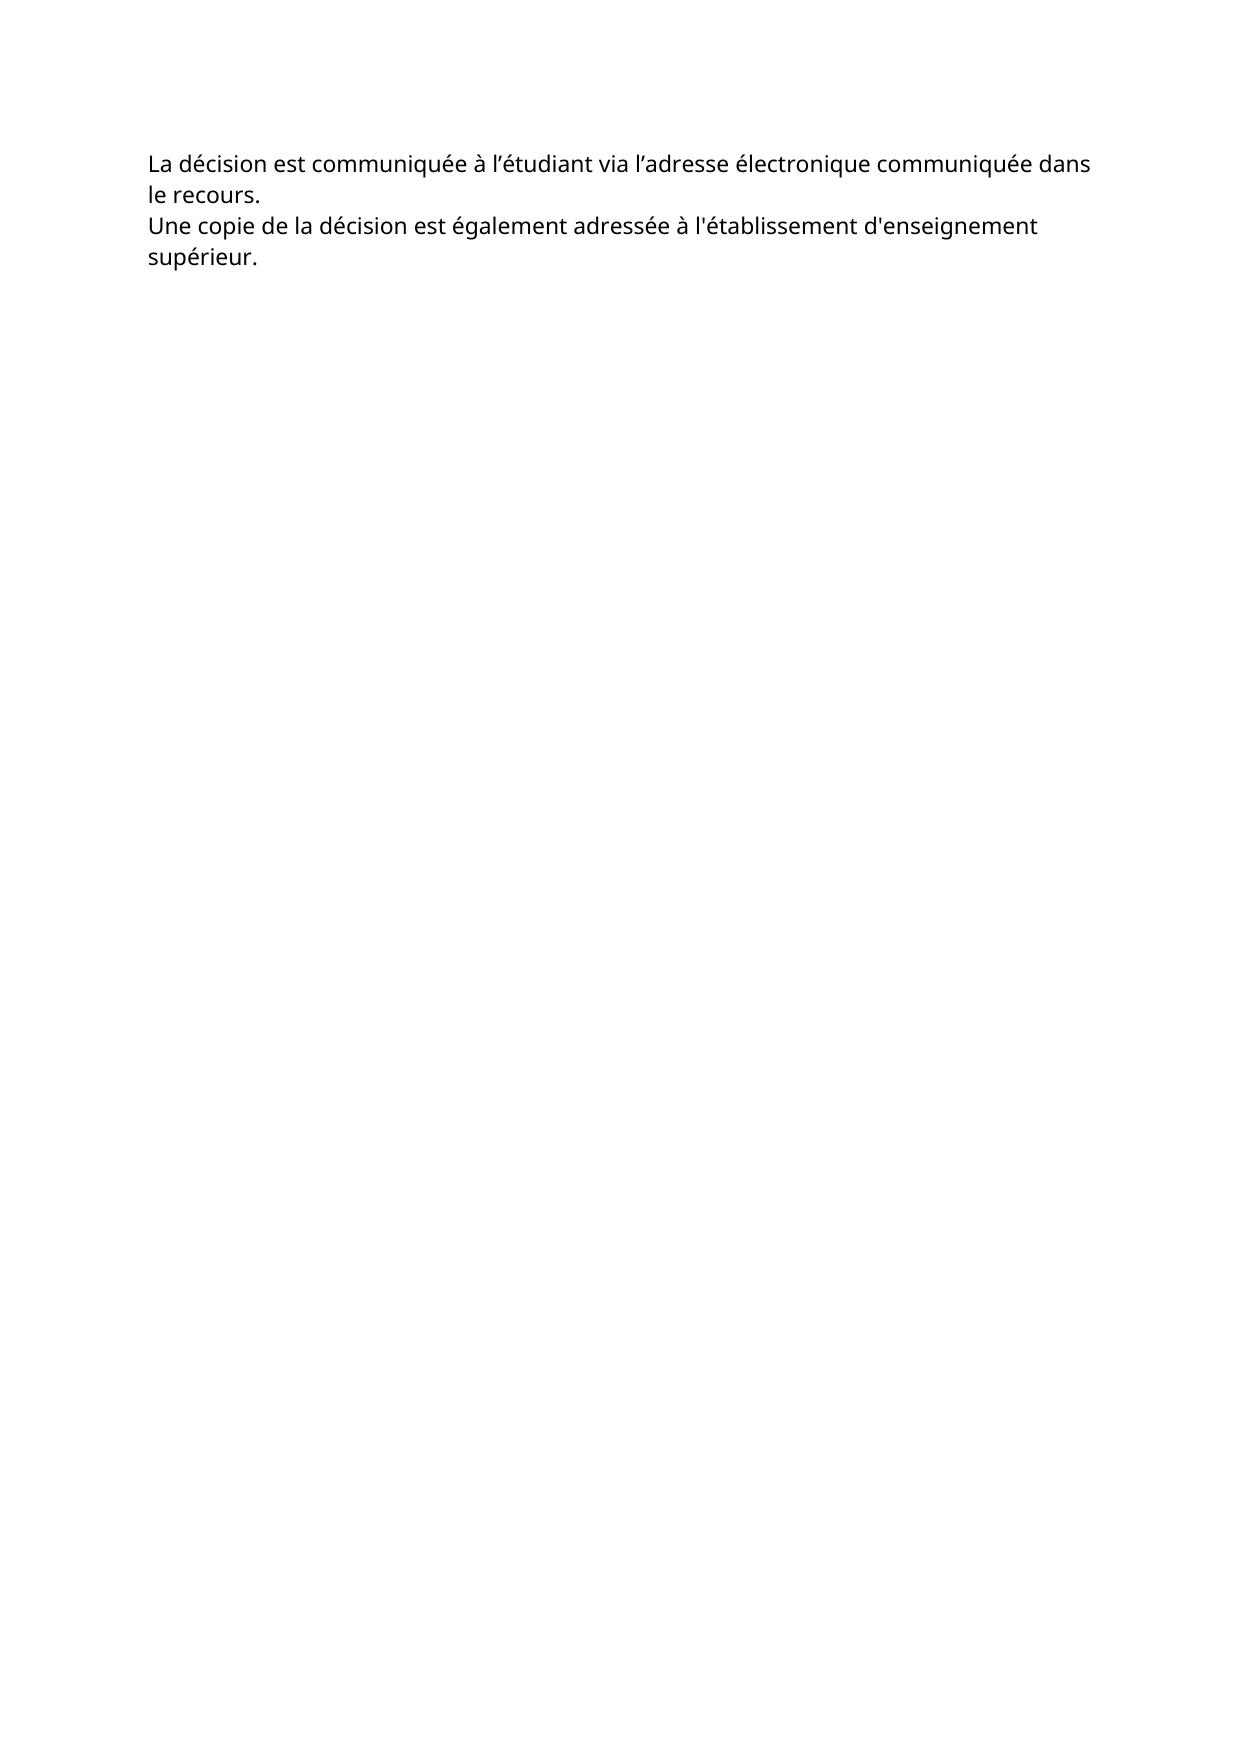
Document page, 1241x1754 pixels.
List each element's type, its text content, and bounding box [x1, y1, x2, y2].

text La décision est communiquée à l’étudiant via l’adresse électronique communiquée dans le recours. [148, 148, 1093, 210]
text Une copie de la décision est également adressée à l'établissement d'enseignement supérieur. [148, 210, 1093, 273]
